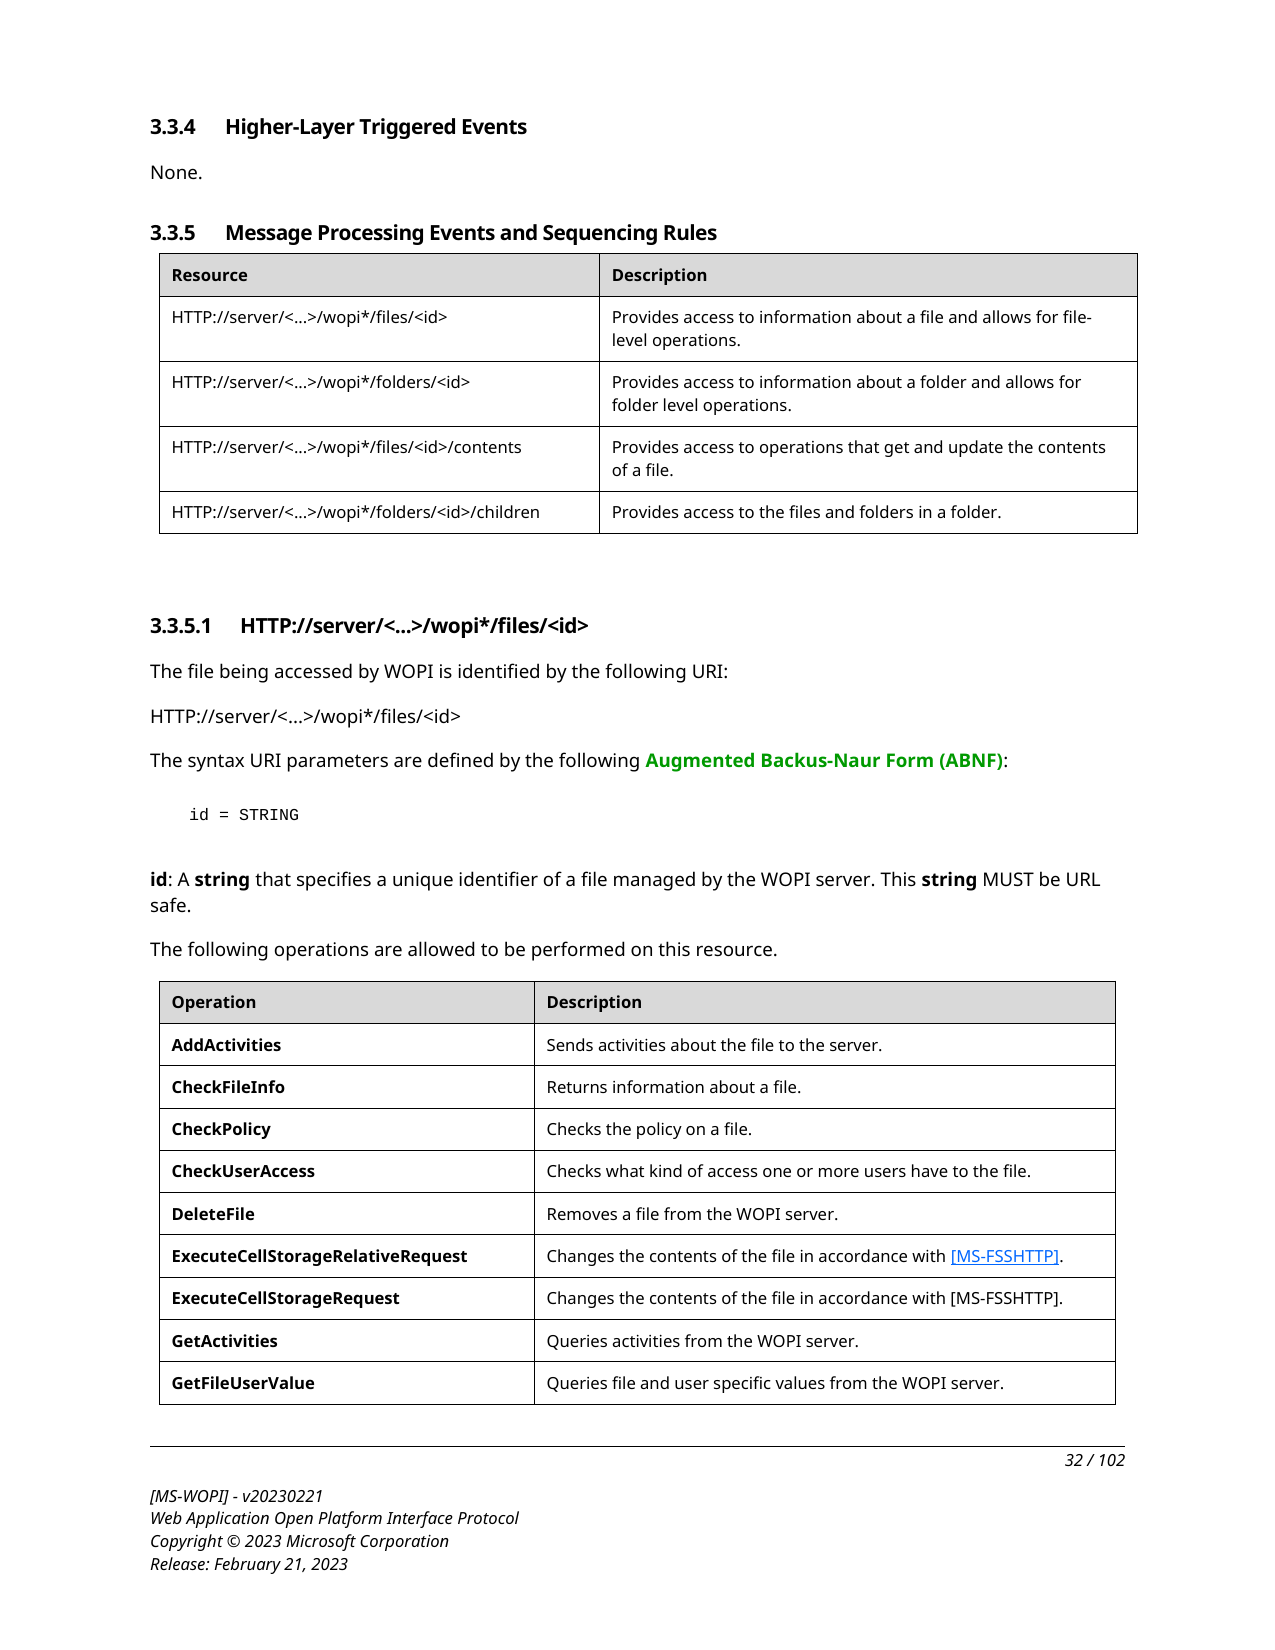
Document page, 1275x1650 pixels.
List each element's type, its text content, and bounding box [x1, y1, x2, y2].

subtitle Higher-Layer Triggered Events [150, 112, 1125, 141]
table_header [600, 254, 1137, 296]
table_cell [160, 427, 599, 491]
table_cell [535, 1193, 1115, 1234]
subtitle Message Processing Events and Sequencing Rules [150, 218, 1125, 247]
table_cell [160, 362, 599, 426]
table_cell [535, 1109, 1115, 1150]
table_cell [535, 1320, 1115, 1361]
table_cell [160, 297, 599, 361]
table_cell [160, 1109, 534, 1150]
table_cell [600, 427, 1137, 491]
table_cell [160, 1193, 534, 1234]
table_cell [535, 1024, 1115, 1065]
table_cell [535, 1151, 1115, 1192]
text The following operations are allowed to be performed on this resource. [150, 936, 1125, 962]
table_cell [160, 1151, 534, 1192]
text None. [150, 160, 1125, 185]
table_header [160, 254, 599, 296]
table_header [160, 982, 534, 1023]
subtitle HTTP://server/<...>/wopi*/files/<id> [150, 611, 1125, 640]
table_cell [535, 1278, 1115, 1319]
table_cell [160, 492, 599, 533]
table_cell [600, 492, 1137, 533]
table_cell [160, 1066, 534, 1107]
text id: A string that specifies a unique identifier of a file managed by the WOPI server. This string MUST be URL safe. [150, 867, 1125, 918]
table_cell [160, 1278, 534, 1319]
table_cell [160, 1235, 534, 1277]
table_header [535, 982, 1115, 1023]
text The file being accessed by WOPI is identified by the following URI: [150, 659, 1125, 684]
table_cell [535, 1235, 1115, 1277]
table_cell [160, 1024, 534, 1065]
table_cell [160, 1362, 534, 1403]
text HTTP://server/<...>/wopi*/files/<id> [150, 703, 1125, 728]
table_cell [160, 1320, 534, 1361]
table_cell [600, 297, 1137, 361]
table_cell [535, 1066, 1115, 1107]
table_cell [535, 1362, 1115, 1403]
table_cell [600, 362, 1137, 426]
text id = STRING [175, 798, 1137, 835]
text The syntax URI parameters are defined by the following Augmented Backus-Naur Form (ABNF): [150, 747, 1125, 773]
